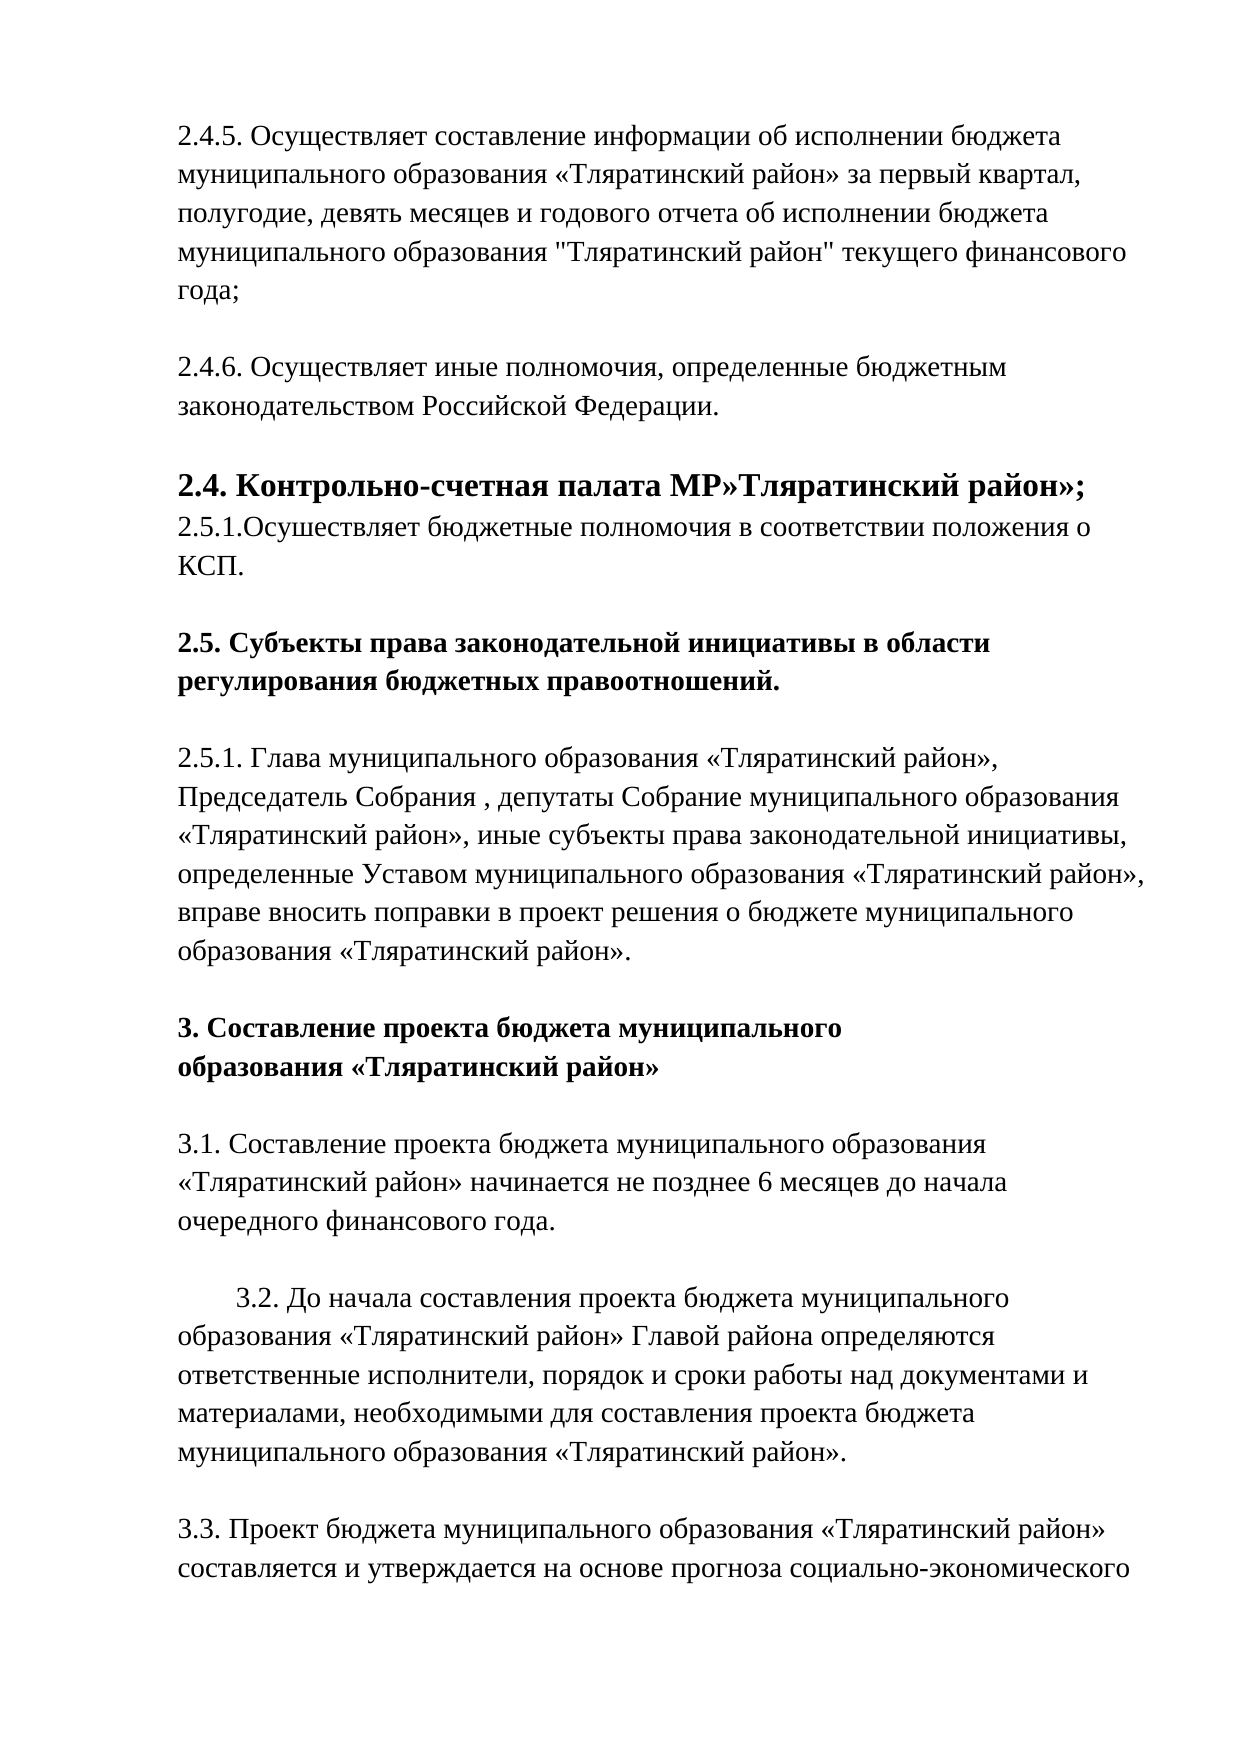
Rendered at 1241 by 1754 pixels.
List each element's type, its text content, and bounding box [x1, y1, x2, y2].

text 3. Составление проекта бюджета муниципального [177, 1010, 1152, 1044]
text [177, 1511, 1152, 1583]
text образования «Тляратинский район» [177, 1049, 1152, 1082]
text 3.2. До начала составления проекта бюджета муниципального образования «Тляратинский район» Главой района определяются ответственные исполнители, порядок и сроки работы над документами и материалами, необходимыми для составления проекта бюджета муниципального образования «Тляратинский район». [177, 1280, 1152, 1468]
text 2.5.1.Осушествляет бюджетные полномочия в соответствии положения о КСП. [177, 509, 1152, 581]
text 2.5.1. Глава муниципального образования «Тляратинский район», Председатель Собрания , депутаты Собрание муниципального образования «Тляратинский район», иные субъекты права законодательной инициативы, определенные Уставом муниципального образования «Тляратинский район», вправе вносить поправки в проект решения о бюджете муниципального образования «Тляратинский район». [177, 740, 1152, 967]
text 2.4.6. Осуществляет иные полномочия, определенные бюджетным законодательством Российской Федерации. [177, 349, 1152, 421]
text 2.4.5. Осуществляет составление информации об исполнении бюджета муниципального образования «Тляратинский район» за первый квартал, полугодие, девять месяцев и годового отчета об исполнении бюджета муниципального образования "Тляратинский район" текущего финансового года; [177, 118, 1152, 306]
text 3.1. Составление проекта бюджета муниципального образования «Тляратинский район» начинается не позднее 6 месяцев до начала очередного финансового года. [177, 1126, 1152, 1236]
text 2.5. Субъекты права законодательной инициативы в области регулирования бюджетных правоотношений. [177, 625, 1152, 697]
text 2.4. Контрольно-счетная палата МР»Тляратинский район»; [177, 465, 1152, 503]
